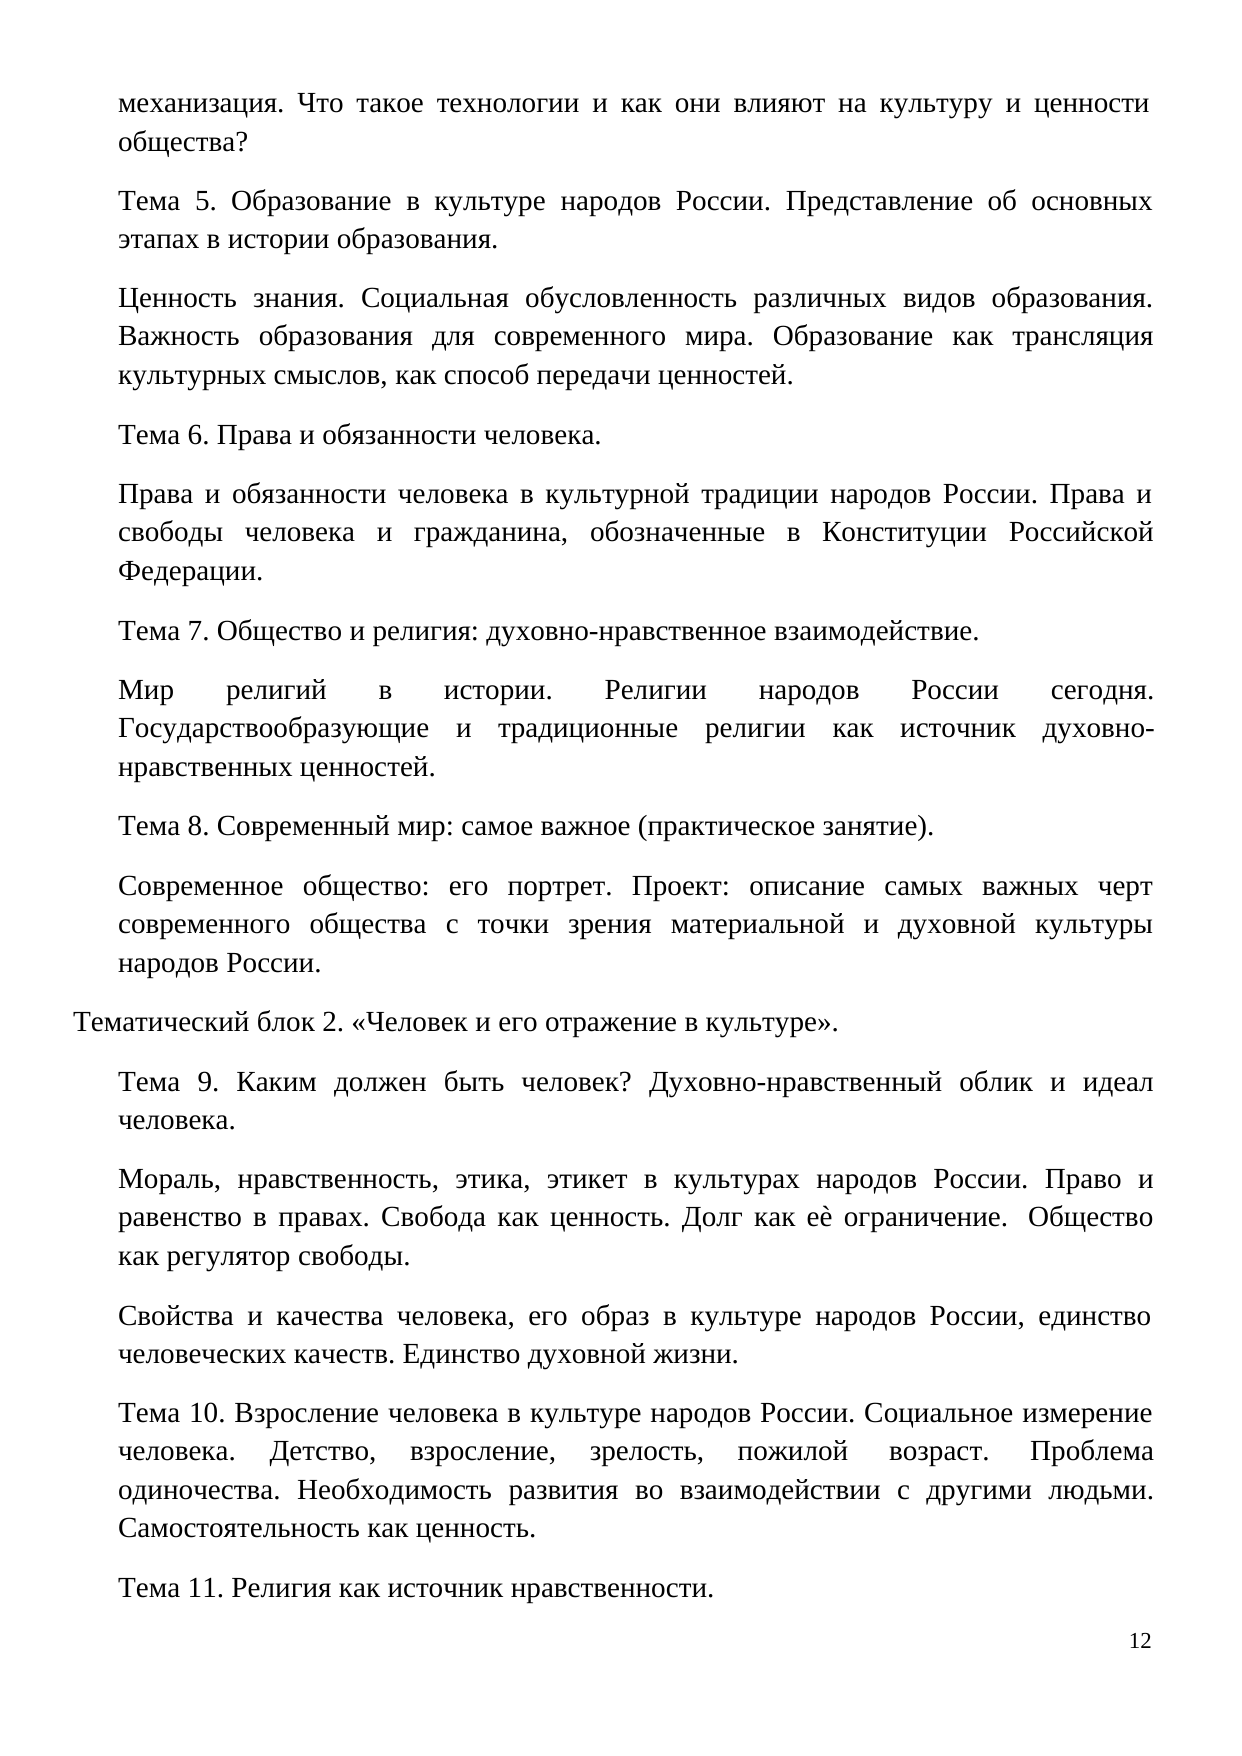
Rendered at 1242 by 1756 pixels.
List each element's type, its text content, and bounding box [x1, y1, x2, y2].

text Тема 10. Взросление человека в культуре народов России. Социальное измерение человека. Детство, взросление, зрелость, пожилой возраст. Проблема одиночества. Необходимость развития во взаимодействии с другими людьми. Самостоятельность как ценность. [118, 1395, 1154, 1544]
text Ценность знания. Социальная обусловленность различных видов образования. Важность образования для современного мира. Образование как трансляция культурных смыслов, как способ передачи ценностей. [118, 280, 1153, 391]
text Тема 5. Образование в культуре народов России. Представление об основных этапах в истории образования. [118, 183, 1153, 255]
text Тема 7. Общество и религия: духовно-нравственное взаимодействие. [118, 613, 1183, 646]
text Современное общество: его портрет. Проект: описание самых важных черт современного общества с точки зрения материальной и духовной культуры народов России. [118, 868, 1153, 979]
text Тема 6. Права и обязанности человека. [118, 417, 1183, 450]
text Мир религий в истории. Религии народов России сегодня. Государствообразующие и традиционные религии как источник духовно- нравственных ценностей. [118, 672, 1155, 783]
text Тема 11. Религия как источник нравственности. [118, 1570, 1183, 1603]
text Права и обязанности человека в культурной традиции народов России. Права и свободы человека и гражданина, обозначенные в Конституции Российской Федерации. [118, 476, 1154, 587]
text Мораль, нравственность, этика, этикет в культурах народов России. Право и равенство в правах. Свобода как ценность. Долг как еѐ ограничение. Общество как регулятор свободы. [118, 1161, 1153, 1272]
text механизация. Что такое технологии и как они влияют на культуру и ценности общества? [118, 85, 1151, 157]
text Тематический блок 2. «Человек и его отражение в культуре». [73, 1004, 1183, 1038]
text Тема 8. Современный мир: самое важное (практическое занятие). [118, 808, 1183, 842]
text Тема 9. Каким должен быть человек? Духовно-нравственный облик и идеал человека. [118, 1064, 1153, 1136]
text Свойства и качества человека, его образ в культуре народов России, единство человеческих качеств. Единство духовной жизни. [118, 1298, 1153, 1370]
